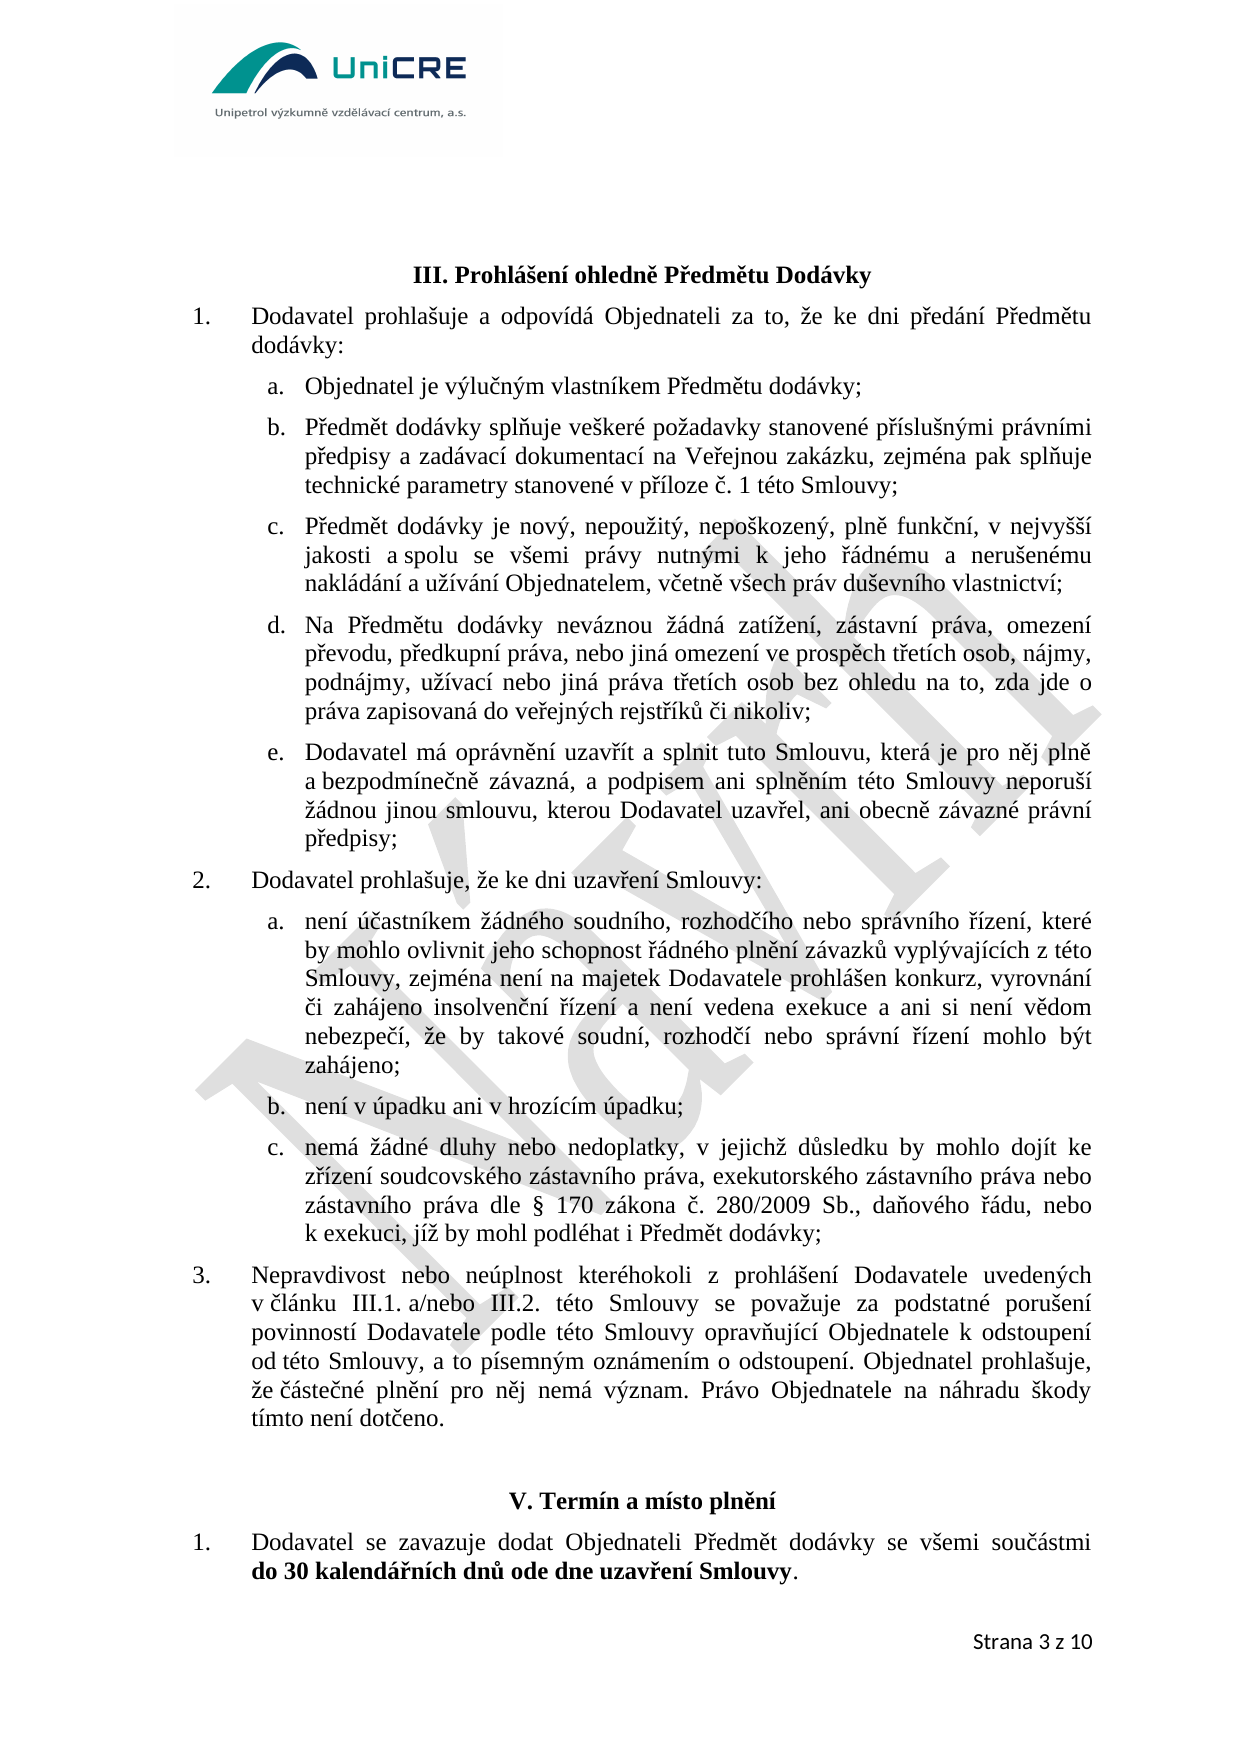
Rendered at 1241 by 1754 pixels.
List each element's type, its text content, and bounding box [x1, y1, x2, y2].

list Na Předmětu dodávky neváznou žádná zatížení, zástavní práva, omezení převodu, předkupní práva, nebo jiná omezení ve prospěch třetích osob, nájmy, podnájmy, užívací nebo jiná práva třetích osob bez ohledu na to, zda jde o práva zapisovaná do veřejných rejstříků či nikoliv; [267, 610, 1092, 725]
list Dodavatel se zavazuje dodat Objednateli Předmět dodávky se všemi součástmi do 30 kalendářních dnů ode dne uzavření Smlouvy. [192, 1527, 1092, 1585]
list Nepravdivost nebo neúplnost kteréhokoli z prohlášení Dodavatele uvedených v článku III.1. a/nebo III.2. této Smlouvy se považuje za podstatné porušení povinností Dodavatele podle této Smlouvy opravňující Objednatele k odstoupení od této Smlouvy, a to písemným oznámením o odstoupení. Objednatel prohlašuje, že částečné plnění pro něj nemá význam. Právo Objednatele na náhradu škody tímto není dotčeno. [192, 1260, 1092, 1432]
list Dodavatel prohlašuje, že ke dni uzavření Smlouvy: [192, 865, 1092, 893]
list Dodavatel má oprávnění uzavřít a splnit tuto Smlouvu, která je pro něj plně a bezpodmínečně závazná, a podpisem ani splněním této Smlouvy neporuší žádnou jinou smlouvu, kterou Dodavatel uzavřel, ani obecně závazné právní předpisy; [267, 737, 1092, 852]
list Dodavatel prohlašuje a odpovídá Objednateli za to, že ke dni předání Předmětu dodávky: [192, 301, 1092, 358]
list není v úpadku ani v hrozícím úpadku; [267, 1091, 1092, 1120]
list Předmět dodávky splňuje veškeré požadavky stanovené příslušnými právními předpisy a zadávací dokumentací na Veřejnou zakázku, zejména pak splňuje technické parametry stanovené v příloze č. 1 této Smlouvy; [267, 412, 1092, 498]
text V. Termín a místo plnění [192, 1486, 1092, 1515]
text III. Prohlášení ohledně Předmětu Dodávky [192, 260, 1092, 288]
list není účastníkem žádného soudního, rozhodčího nebo správního řízení, které by mohlo ovlivnit jeho schopnost řádného plnění závazků vyplývajících z této Smlouvy, zejména není na majetek Dodavatele prohlášen konkurz, vyrovnání či zahájeno insolvenční řízení a není vedena exekuce a ani si není vědom nebezpečí, že by takové soudní, rozhodčí nebo správní řízení mohlo být zahájeno; [267, 906, 1092, 1078]
list Objednatel je výlučným vlastníkem Předmětu dodávky; [267, 371, 1092, 400]
picture [173, 4, 504, 157]
list nemá žádné dluhy nebo nedoplatky, v jejichž důsledku by mohlo dojít ke zřízení soudcovského zástavního práva, exekutorského zástavního práva nebo zástavního práva dle § 170 zákona č. 280/2009 Sb., daňového řádu, nebo k exekuci, jíž by mohl podléhat i Předmět dodávky; [267, 1132, 1092, 1247]
list Předmět dodávky je nový, nepoužitý, nepoškozený, plně funkční, v nejvyšší jakosti a spolu se všemi právy nutnými k jeho řádnému a nerušenému nakládání a užívání Objednatelem, včetně všech práv duševního vlastnictví; [267, 511, 1092, 597]
